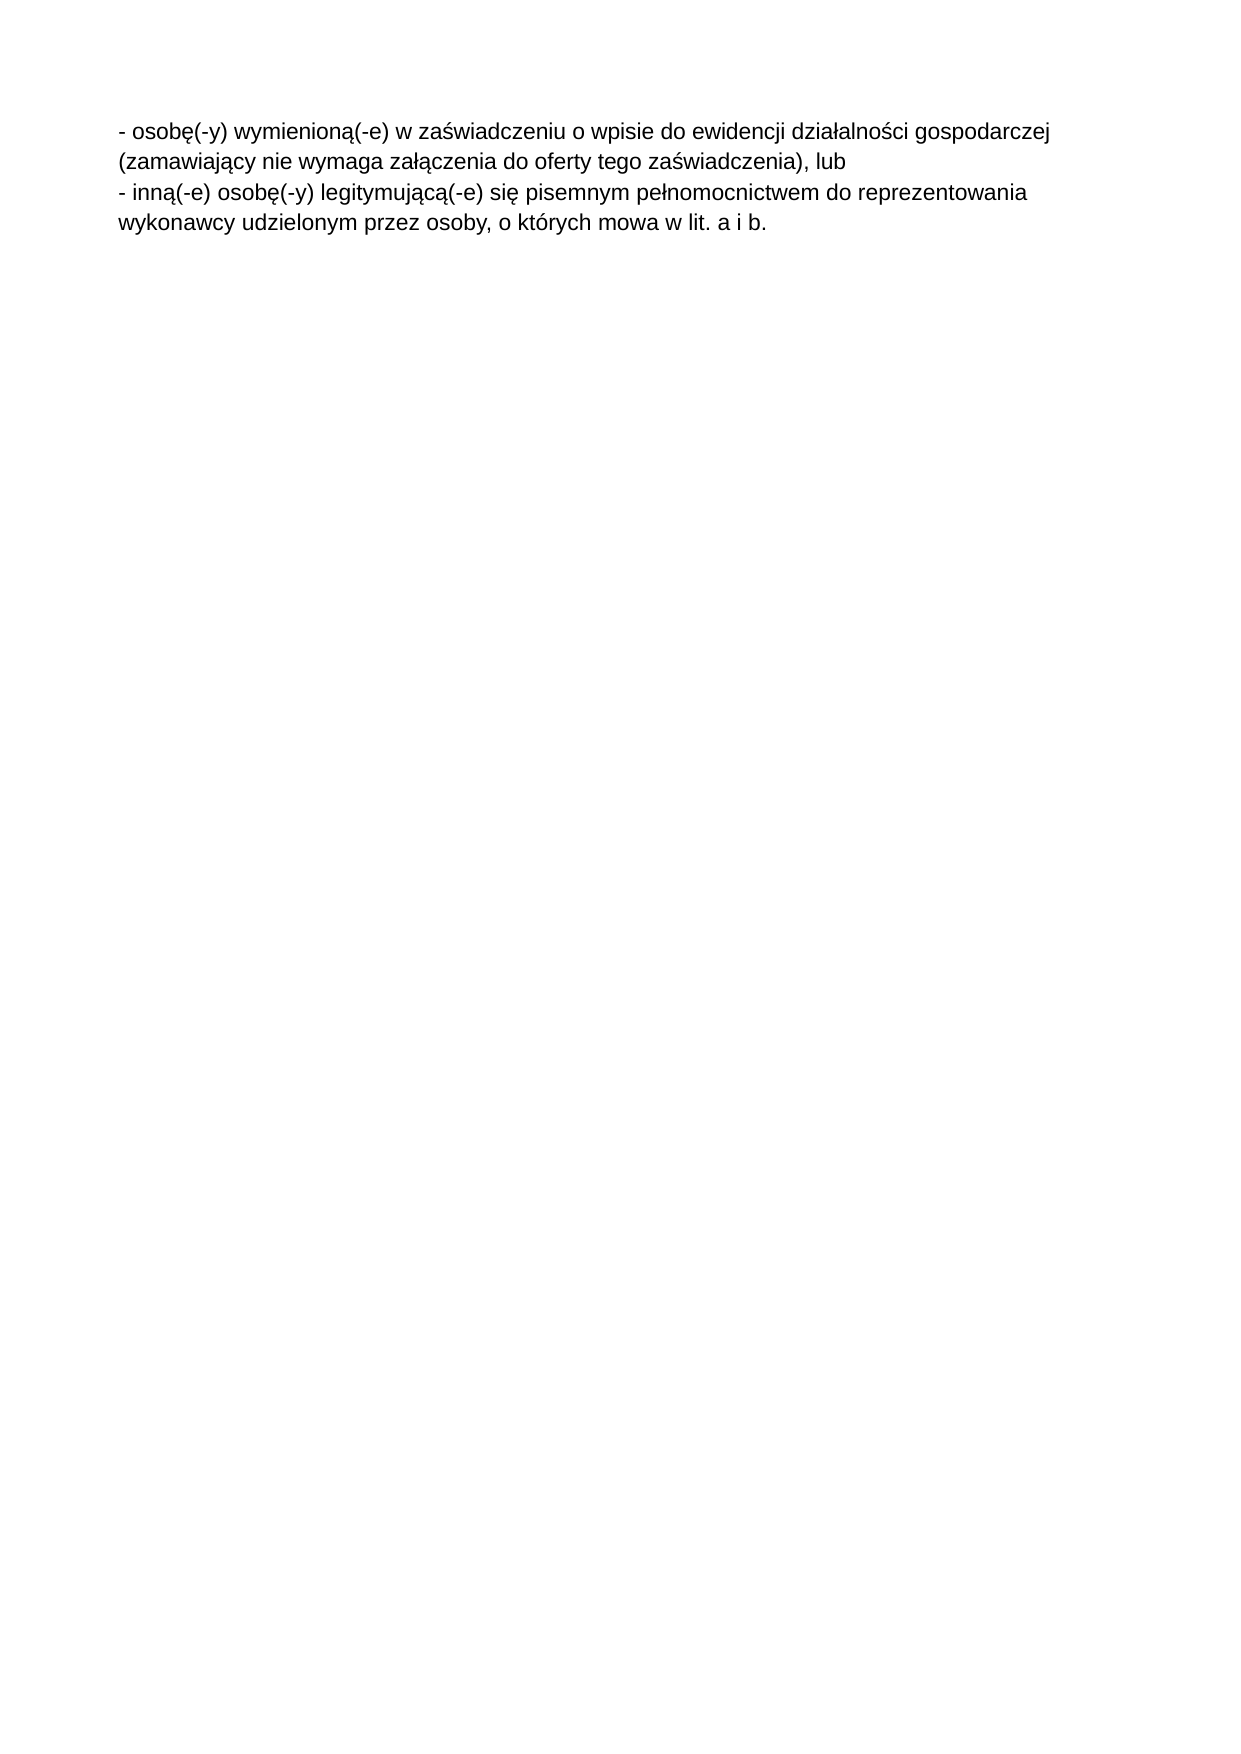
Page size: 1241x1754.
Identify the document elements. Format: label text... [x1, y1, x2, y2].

text - osobę(-y) wymienioną(-e) w zaświadczeniu o wpisie do ewidencji działalności gospodarczej (zamawiający nie wymaga załączenia do oferty tego zaświadczenia), lub [118, 118, 1122, 175]
text - inną(-e) osobę(-y) legitymującą(-e) się pisemnym pełnomocnictwem do reprezentowania wykonawcy udzielonym przez osoby, o których mowa w lit. a i b. [118, 178, 1122, 235]
